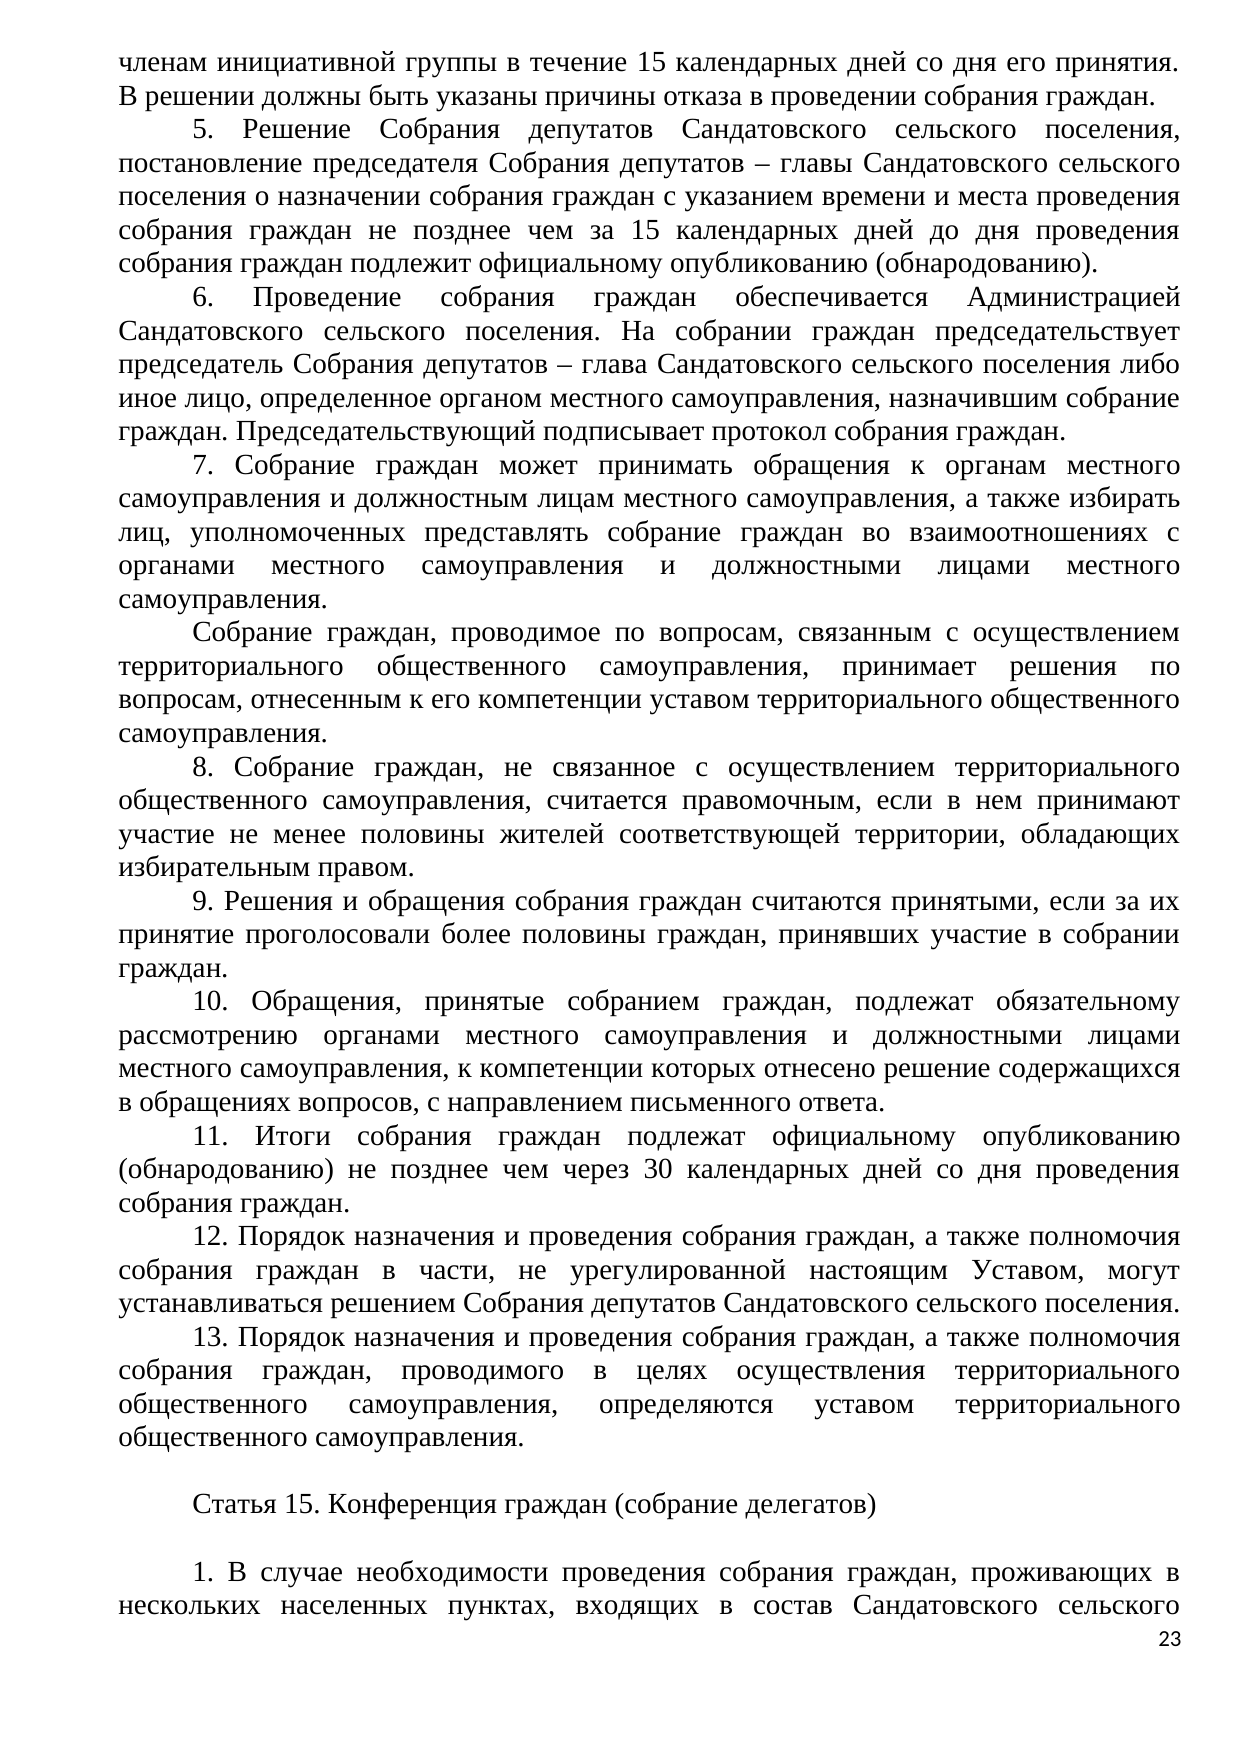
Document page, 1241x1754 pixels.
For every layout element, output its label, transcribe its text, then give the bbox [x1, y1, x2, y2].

text 12. Порядок назначения и проведения собрания граждан, а также полномочия собрания граждан в части, не урегулированной настоящим Уставом, могут устанавливаться решением Собрания депутатов Сандатовского сельского поселения. [118, 1218, 1181, 1319]
text Собрание граждан, проводимое по вопросам, связанным с осуществлением территориального общественного самоуправления, принимает решения по вопросам, отнесенным к его компетенции уставом территориального общественного самоуправления. [118, 614, 1181, 749]
text 8. Собрание граждан, не связанное с осуществлением территориального общественного самоуправления, считается правомочным, если в нем принимают участие не менее половины жителей соответствующей территории, обладающих избирательным правом. [118, 749, 1181, 883]
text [118, 44, 1181, 111]
text 11. Итоги собрания граждан подлежат официальному опубликованию (обнародованию) не позднее чем через 30 календарных дней со дня проведения собрания граждан. [118, 1118, 1181, 1218]
text 6. Проведение собрания граждан обеспечивается Администрацией Сандатовского сельского поселения. На собрании граждан председательствует председатель Собрания депутатов – глава Сандатовского сельского поселения либо иное лицо, определенное органом местного самоуправления, назначившим собрание граждан. Председательствующий подписывает протокол собрания граждан. [118, 279, 1181, 447]
text 10. Обращения, принятые собранием граждан, подлежат обязательному рассмотрению органами местного самоуправления и должностными лицами местного самоуправления, к компетенции которых отнесено решение содержащихся в обращениях вопросов, с направлением письменного ответа. [118, 983, 1181, 1118]
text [118, 1554, 1181, 1621]
text Статья 15. Конференция граждан (собрание делегатов) [118, 1487, 1181, 1520]
text 9. Решения и обращения собрания граждан считаются принятыми, если за их принятие проголосовали более половины граждан, принявших участие в собрании граждан. [118, 883, 1181, 983]
text 7. Собрание граждан может принимать обращения к органам местного самоуправления и должностным лицам местного самоуправления, а также избирать лиц, уполномоченных представлять собрание граждан во взаимоотношениях с органами местного самоуправления и должностными лицами местного самоуправления. [118, 447, 1181, 614]
text 13. Порядок назначения и проведения собрания граждан, а также полномочия собрания граждан, проводимого в целях осуществления территориального общественного самоуправления, определяются уставом территориального общественного самоуправления. [118, 1319, 1181, 1453]
text 5. Решение Собрания депутатов Сандатовского сельского поселения, постановление председателя Собрания депутатов – главы Сандатовского сельского поселения о назначении собрания граждан с указанием времени и места проведения собрания граждан не позднее чем за 15 календарных дней до дня проведения собрания граждан подлежит официальному опубликованию (обнародованию). [118, 111, 1181, 279]
